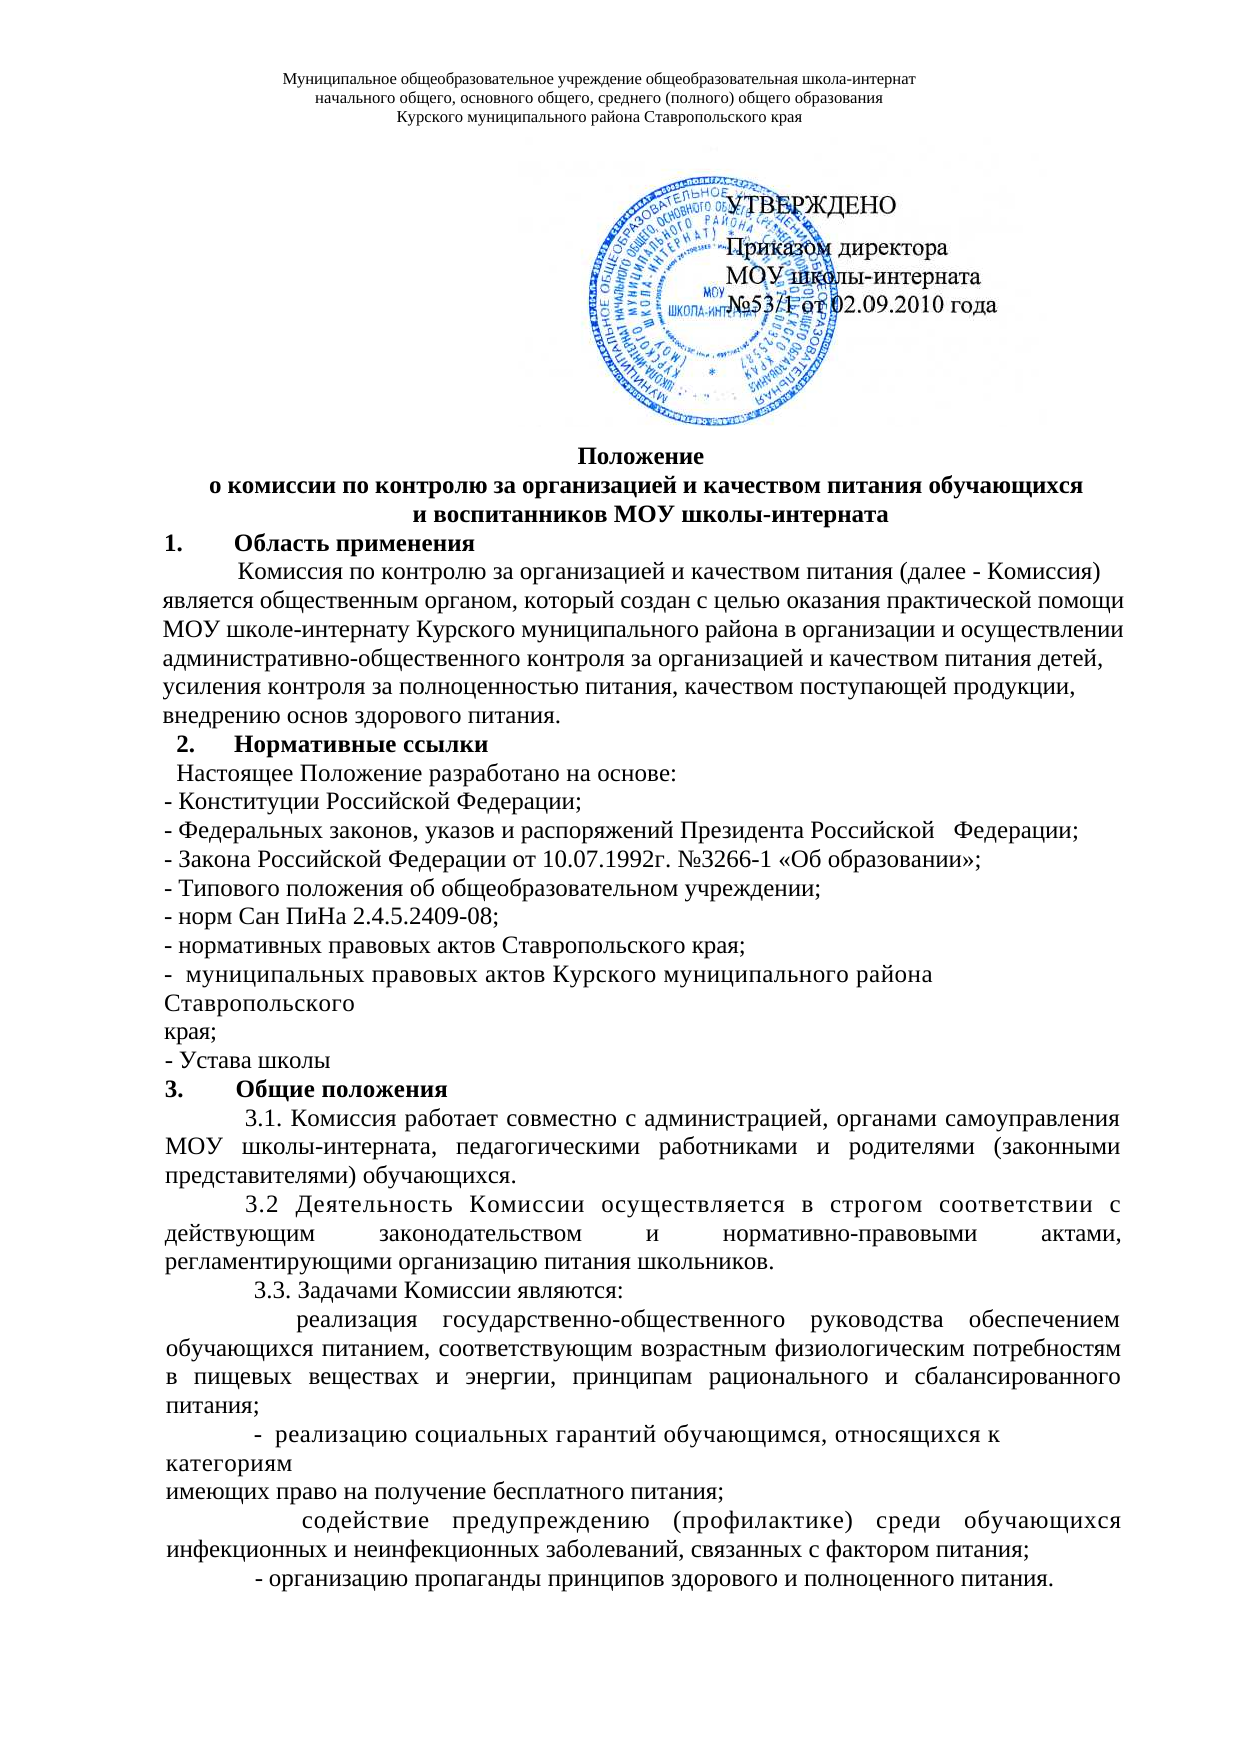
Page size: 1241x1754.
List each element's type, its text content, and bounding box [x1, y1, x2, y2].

list Типового положения об общеобразовательном учреждении; [164, 873, 1131, 901]
list Конституции Российской Федерации; [164, 786, 1131, 815]
list Закона Российской Федерации от 10.07.1992г. №3266-1 «Об образовании»; [164, 844, 1131, 873]
text Курского муниципального района Ставропольского края [278, 107, 921, 126]
text Положение [162, 441, 1119, 470]
list норм Сан ПиНа 2.4.5.2409-08; [164, 901, 1131, 930]
list нормативных правовых актов Ставропольского края; [164, 930, 1131, 959]
text 1. Область применения [164, 528, 1131, 556]
text 3.1. Комиссия работает совместно с администрацией, органами самоуправления МОУ школы-интерната, педагогическими работниками и родителями (законными представителями) обучающихся. [165, 1103, 1122, 1189]
text реализация государственно-общественного руководства обеспечением обучающихся питанием, соответствующим возрастным физиологическим потребностям в пищевых веществах и энергии, принципам рационального и сбалансированного питания; [166, 1304, 1122, 1419]
list Федеральных законов, указов и распоряжений Президента Российской Федерации; [164, 815, 1131, 844]
text 3.3. Задачами Комиссии являются: [253, 1275, 1131, 1304]
text 3. Общие положения [164, 1074, 1131, 1103]
text содействие предупреждению (профилактике) среди обучающихся инфекционных и неинфекционных заболеваний, связанных с фактором питания; [166, 1505, 1122, 1563]
text 3.2 Деятельность Комиссии осуществляется в строгом соответствии с действующим законодательством и нормативно-правовыми актами, регламентирующими организацию питания школьников. [164, 1189, 1122, 1275]
text - Устава школы [164, 1045, 1131, 1074]
text Муниципальное общеобразовательное учреждение общеобразовательная школа-интернат [277, 69, 921, 88]
text начального общего, основного общего, среднего (полного) общего образования [277, 88, 921, 107]
text - реализацию социальных гарантий обучающимся, относящихся к категориям имеющих право на получение бесплатного питания; [166, 1419, 1131, 1505]
text Настоящее Положение разработано на основе: [176, 758, 1131, 786]
text Комиссия по контролю за организацией и качеством питания (далее - Комиссия) является общественным органом, который создан с целью оказания практической помощи МОУ школе-интернату Курского муниципального района в организации и осуществлении административно-общественного контроля за организацией и качеством питания детей, усиления контроля за полноценностью питания, качеством поступающей продукции, внедрению основ здорового питания. [162, 556, 1131, 729]
text 2. Нормативные ссылки [176, 729, 1131, 758]
text - организацию пропаганды принципов здорового и полноценного питания. [254, 1563, 1131, 1591]
text - муниципальных правовых актов Курского муниципального района Ставропольского края; [164, 959, 1131, 1045]
text о комиссии по контролю за организацией и качеством питания обучающихся и воспитанников МОУ школы-интерната [209, 470, 1083, 528]
picture [517, 137, 1050, 427]
